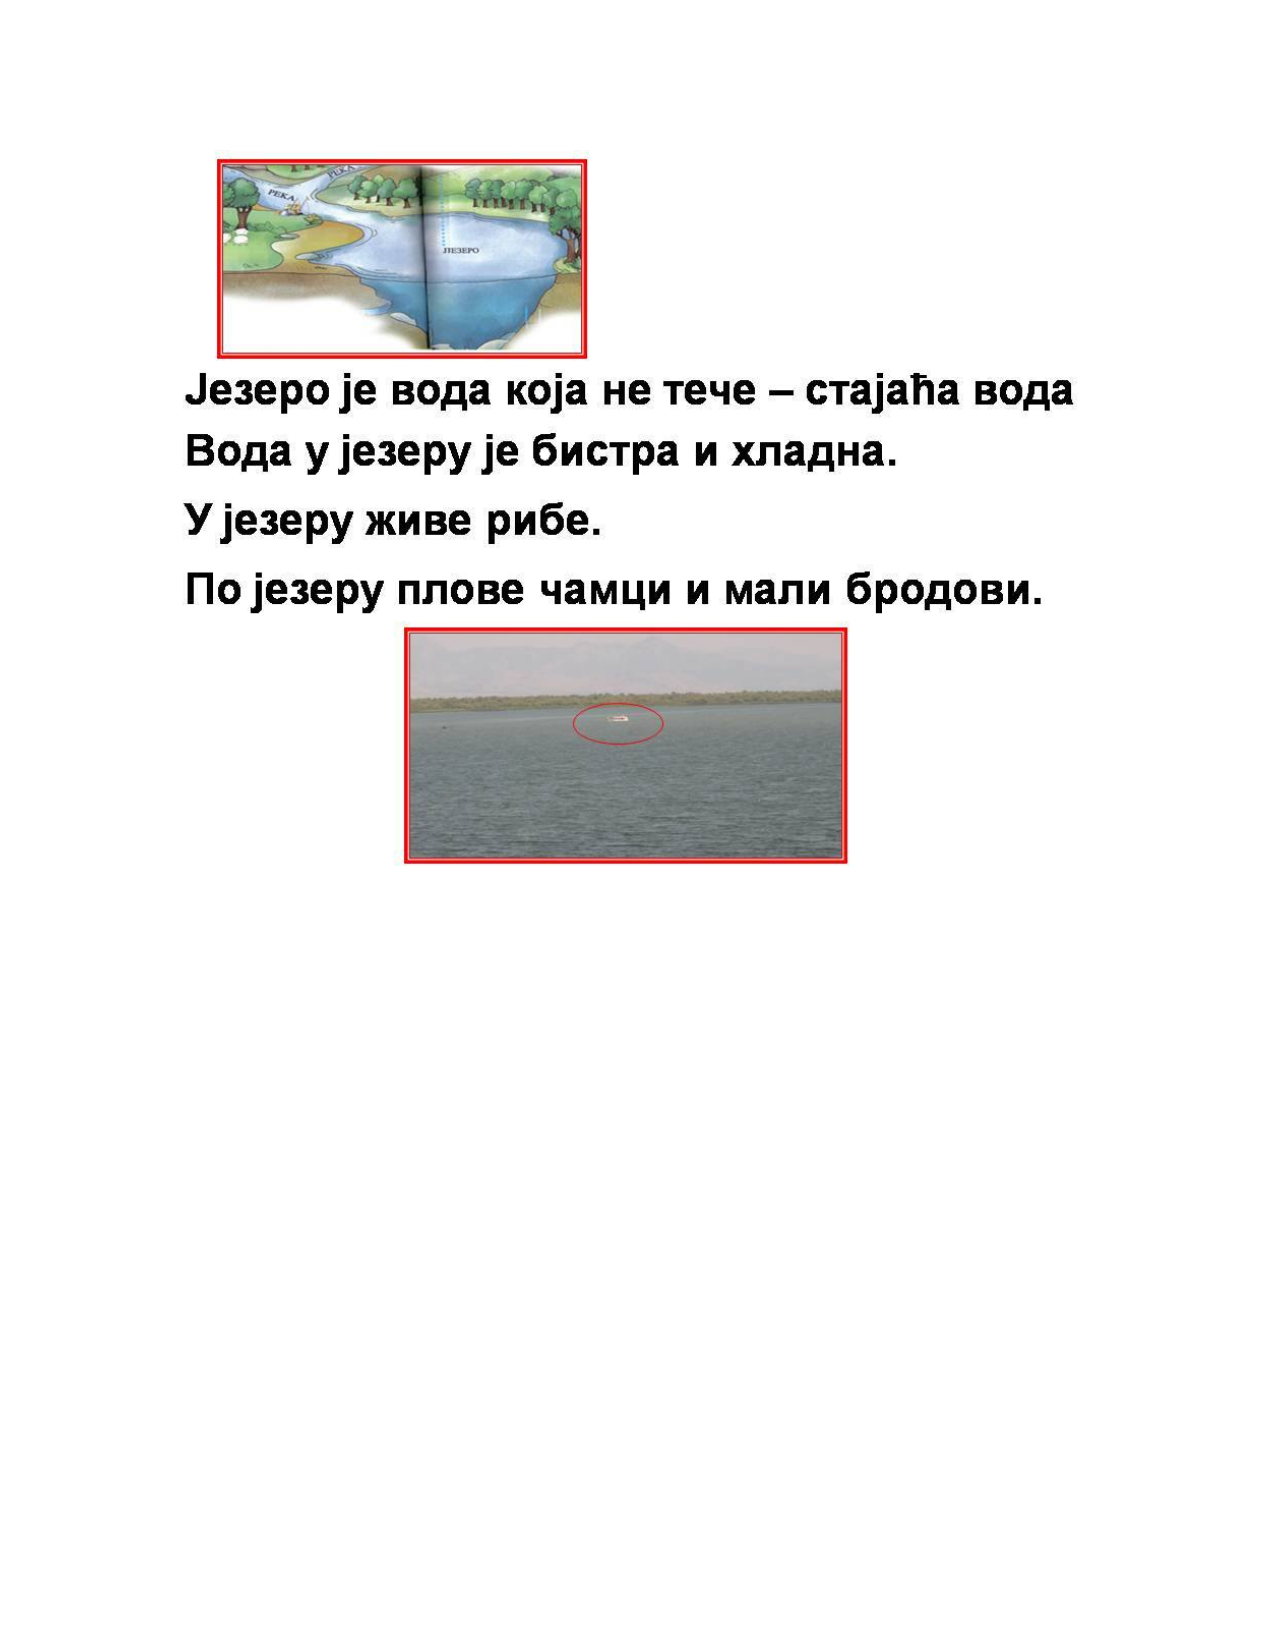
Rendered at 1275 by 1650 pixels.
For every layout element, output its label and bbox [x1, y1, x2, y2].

picture [150, 150, 1125, 882]
